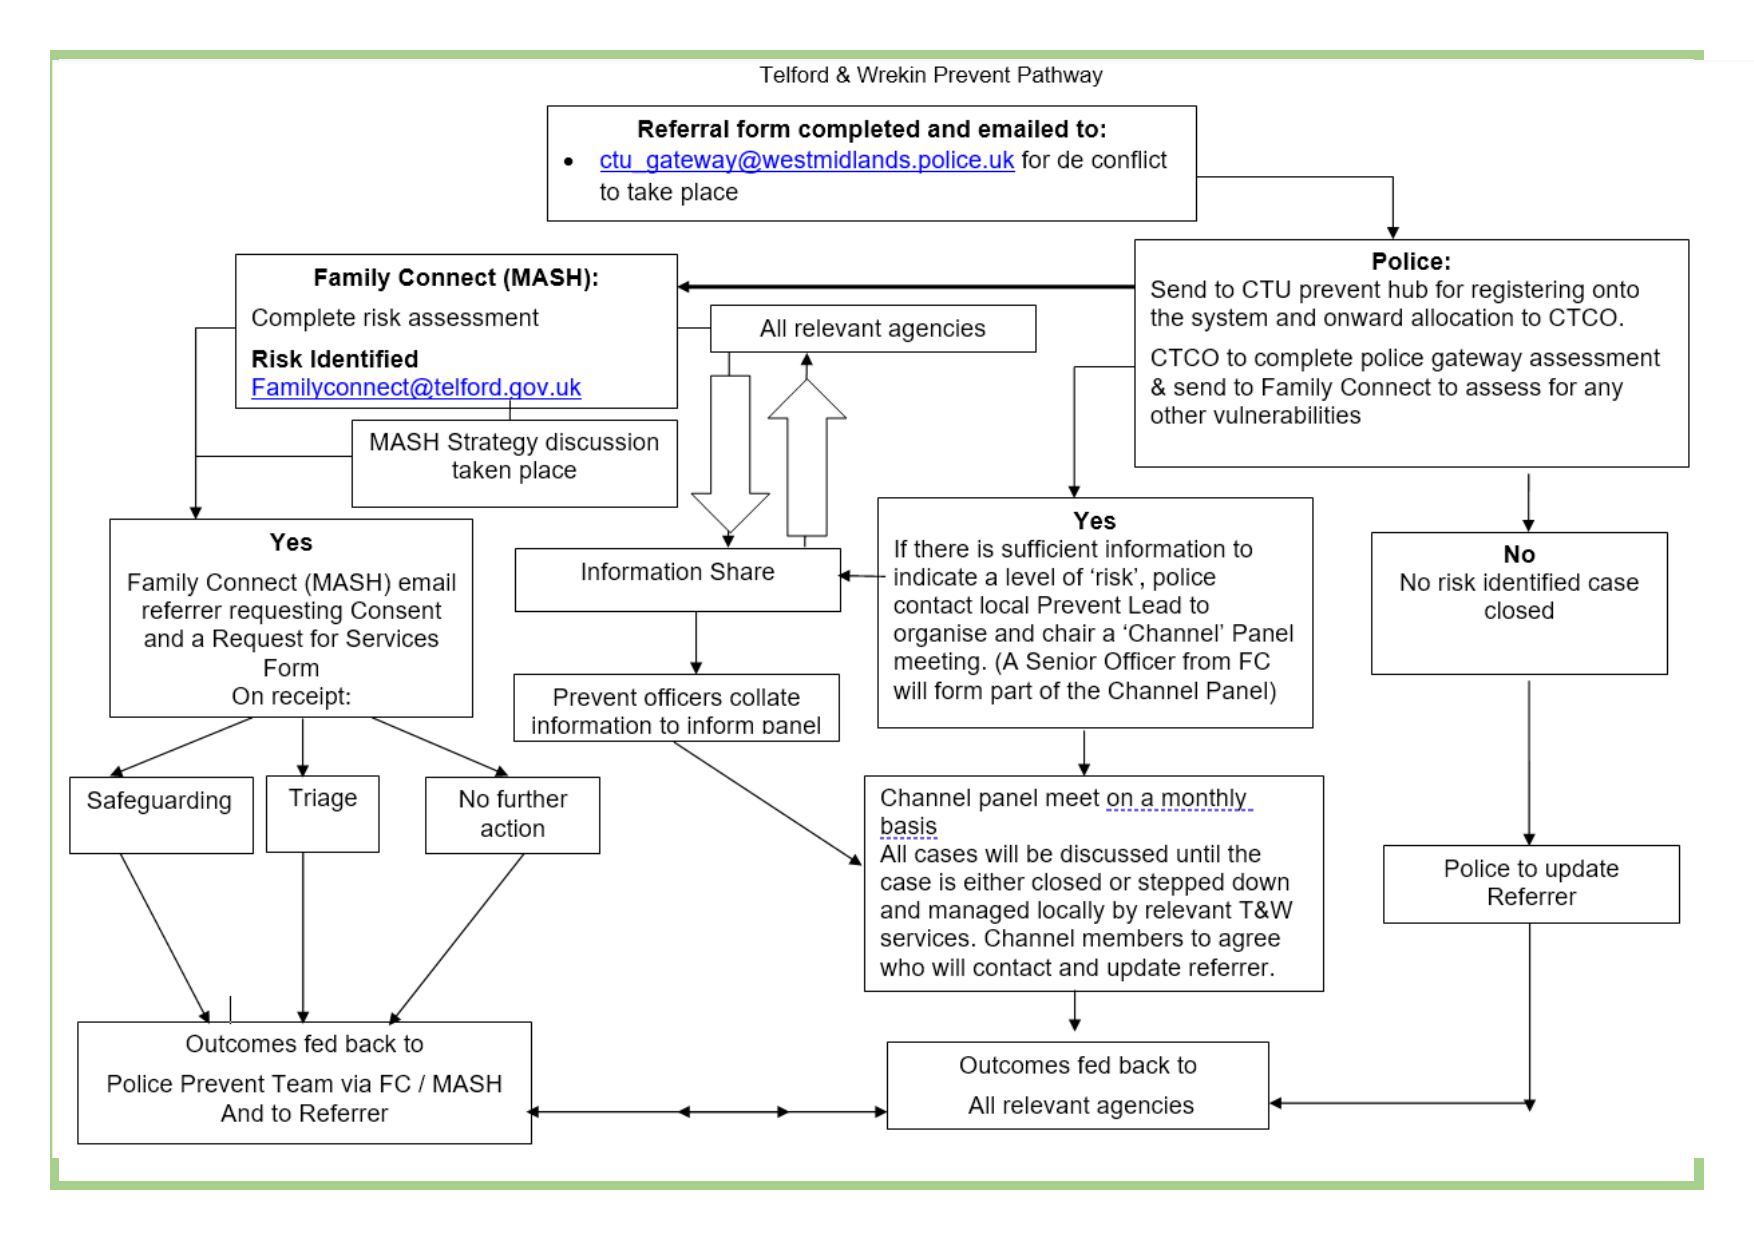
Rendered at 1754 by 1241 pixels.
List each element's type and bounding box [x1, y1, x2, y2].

picture [52, 60, 1754, 1158]
